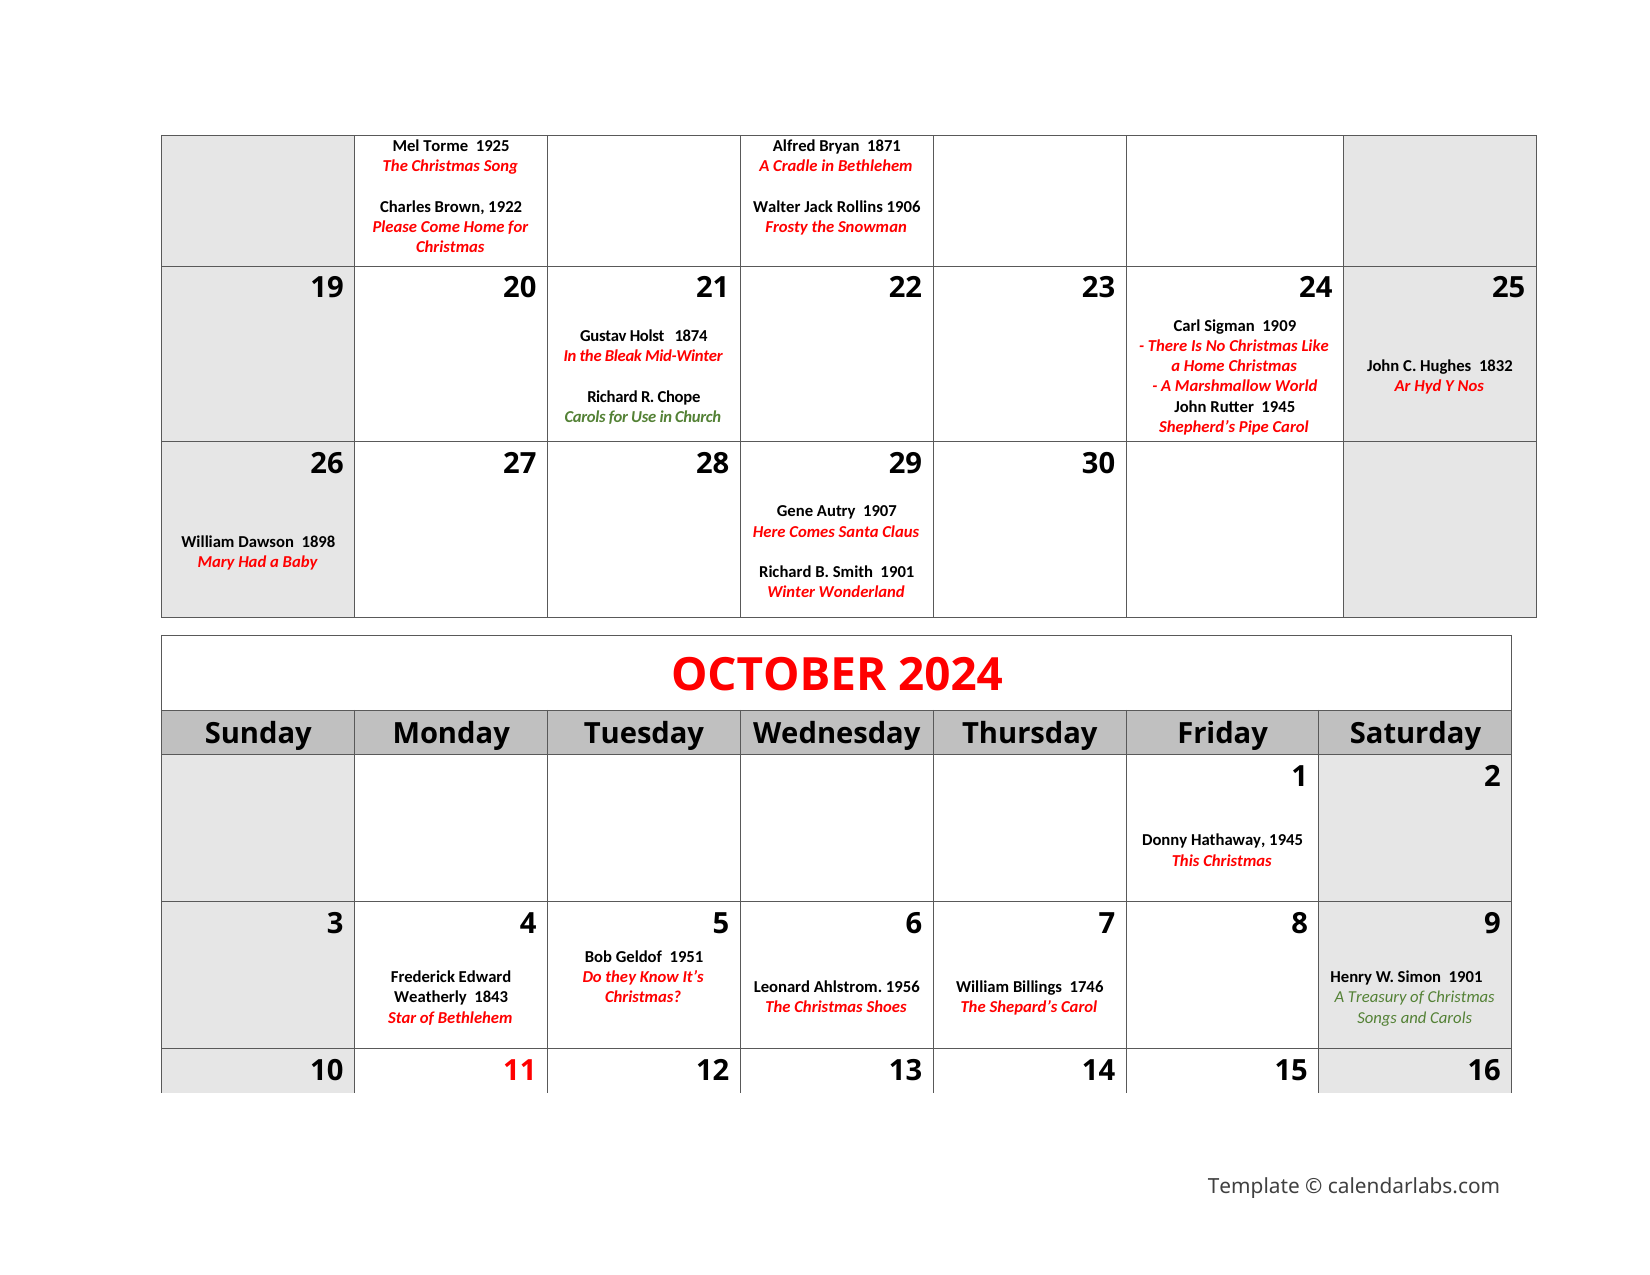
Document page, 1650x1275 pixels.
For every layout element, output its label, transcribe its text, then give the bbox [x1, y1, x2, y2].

table_cell [934, 799, 1126, 901]
table_cell 1 [1127, 755, 1318, 799]
table_cell [741, 755, 933, 799]
table_cell 28 [548, 442, 740, 486]
table_cell 25 [1344, 267, 1536, 311]
table_cell 9 [1319, 902, 1511, 946]
table_cell Gene Autry 1907 Here Comes Santa Claus Richard B. Smith 1901 Winter Wonderland [741, 486, 933, 617]
table_cell Bob Geldof 1951 Do they Know It’s Christmas? [548, 946, 740, 1048]
table_cell Tuesday [548, 711, 740, 754]
table_cell [162, 442, 227, 486]
table_cell Henry W. Simon 1901 A Treasury of Christmas Songs and Carols [1319, 946, 1511, 1048]
table_cell 6 [741, 902, 933, 946]
table_cell Carl Sigman 1909 - There Is No Christmas Like a Home Christmas - A Marshmallow World John Rutter 1945 Shepherd’s Pipe Carol [1127, 311, 1343, 441]
table_cell Wednesday [741, 711, 933, 754]
table_cell Thursday [934, 711, 1126, 754]
table_cell William Billings 1746 The Shepard’s Carol [934, 946, 1126, 1048]
table_cell 21 [548, 267, 740, 311]
table_cell [162, 136, 354, 266]
table_cell Frederick Edward Weatherly 1843 Star of Bethlehem [355, 946, 547, 1048]
table_cell 14 [934, 1049, 1126, 1093]
table_header OCTOBER 2024 [162, 636, 1511, 710]
table_cell 20 [355, 267, 547, 311]
table_cell 26 [227, 442, 354, 486]
table_cell 10 [227, 1049, 354, 1093]
table_cell [162, 755, 228, 799]
table_cell [162, 1049, 227, 1093]
table_cell Monday [355, 711, 547, 754]
table_cell Sunday [162, 711, 354, 754]
table_cell [1127, 136, 1343, 266]
table_cell [934, 755, 1126, 799]
table_cell [355, 311, 547, 441]
table_cell 3 [227, 902, 354, 946]
table_cell [1127, 946, 1318, 1048]
table_cell 22 [741, 267, 933, 311]
table_cell [741, 799, 933, 901]
table_cell [355, 799, 547, 901]
table_cell 2 [1319, 755, 1511, 799]
table_cell [228, 755, 354, 799]
table_cell [1127, 486, 1343, 617]
table_cell [548, 136, 740, 266]
table_cell [162, 799, 354, 901]
table_cell [162, 946, 354, 1048]
table_cell [548, 486, 740, 617]
table_cell 4 [355, 902, 547, 946]
table_cell [548, 799, 740, 901]
table_cell 5 [548, 902, 740, 946]
table_cell [355, 755, 547, 799]
table_cell William Dawson 1898 Mary Had a Baby [162, 486, 354, 617]
table_cell 11 [355, 1049, 547, 1093]
table_cell John C. Hughes 1832 Ar Hyd Y Nos [1344, 311, 1536, 441]
table_cell 30 [934, 442, 1126, 486]
table_cell [548, 755, 740, 799]
table_cell 13 [741, 1049, 933, 1093]
table_cell [355, 486, 547, 617]
table_cell [1344, 486, 1536, 617]
table_cell [1127, 442, 1343, 486]
table_cell [934, 136, 1126, 266]
table_cell 12 [548, 1049, 740, 1093]
table_cell Saturday [1319, 711, 1511, 754]
table_cell Friday [1127, 711, 1318, 754]
table_cell 24 [1127, 267, 1343, 311]
table_cell 29 [741, 442, 933, 486]
table_cell 27 [355, 442, 547, 486]
table_cell [162, 902, 227, 946]
table_cell 19 [227, 267, 354, 311]
table_cell 8 [1127, 902, 1318, 946]
table_cell Leonard Ahlstrom. 1956 The Christmas Shoes [741, 946, 933, 1048]
table_cell 23 [934, 267, 1126, 311]
table_cell 15 [1127, 1049, 1318, 1093]
table_cell 7 [934, 902, 1126, 946]
table_cell 16 [1319, 1049, 1511, 1093]
table_cell [1319, 799, 1511, 901]
table_cell [162, 311, 354, 441]
table_cell Gustav Holst 1874 In the Bleak Mid-Winter Richard R. Chope Carols for Use in Church [548, 311, 740, 441]
table_cell [1344, 136, 1536, 266]
table_cell [741, 311, 933, 441]
table_cell [934, 486, 1126, 617]
table_cell [934, 311, 1126, 441]
table_cell Mel Torme 1925 The Christmas Song Charles Brown, 1922 Please Come Home for Christmas [355, 136, 547, 266]
table_cell Donny Hathaway, 1945 This Christmas [1127, 799, 1318, 901]
table_cell Alfred Bryan 1871 A Cradle in Bethlehem Walter Jack Rollins 1906 Frosty the Snowman [741, 136, 933, 266]
table_cell [162, 267, 227, 311]
table_cell [1344, 442, 1536, 486]
